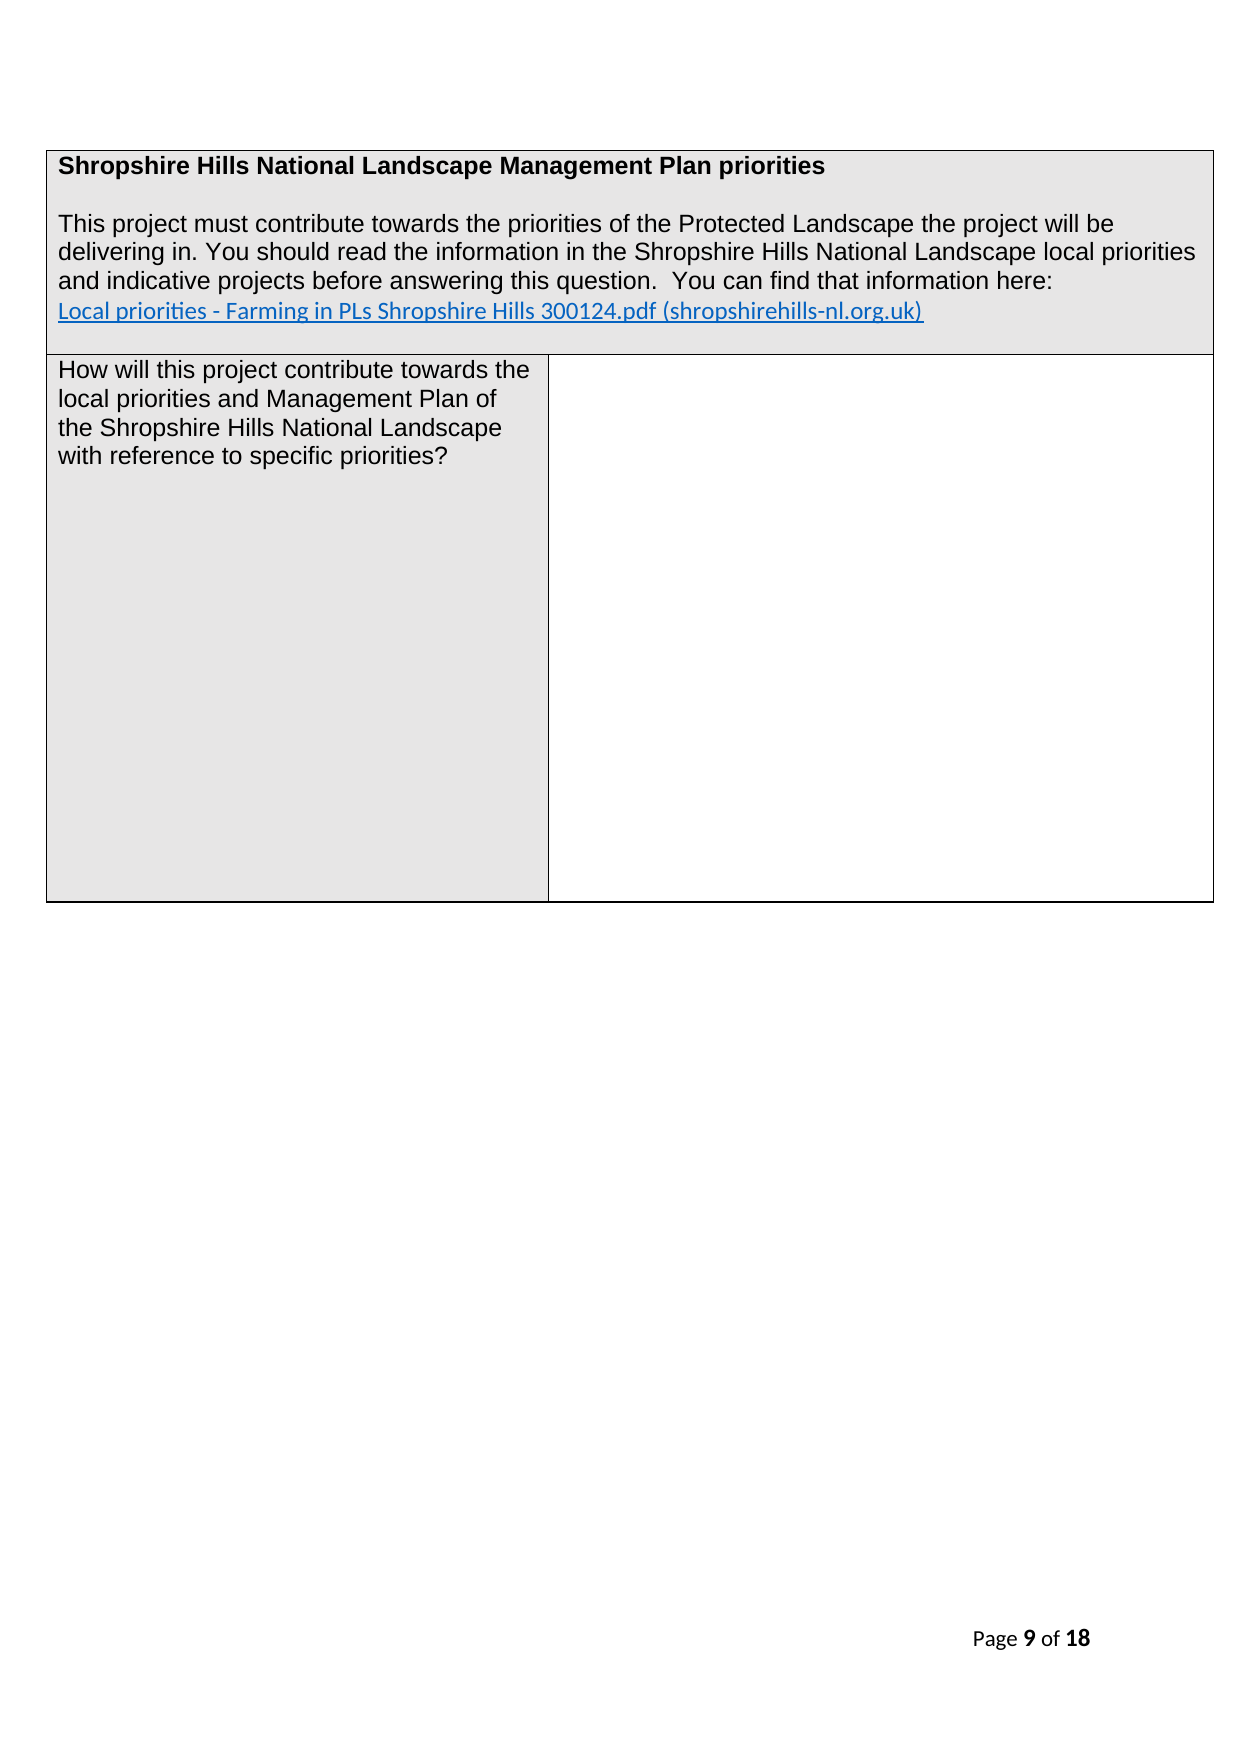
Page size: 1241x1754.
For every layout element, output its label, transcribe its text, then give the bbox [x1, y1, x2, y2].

table_cell How will this project contribute towards the local priorities and Management Plan of the Shropshire Hills National Landscape with reference to specific priorities? [47, 355, 548, 901]
table_cell Shropshire Hills National Landscape Management Plan priorities This project must contribute towards the priorities of the Protected Landscape the project will be delivering in. You should read the information in the Shropshire Hills National Landscape local priorities and indicative projects before answering this question. You can find that information here: Local priorities - Farming in PLs Shropshire Hills 300124.pdf (shropshirehills-nl.org.uk) [47, 151, 1213, 354]
table_cell [549, 355, 1213, 901]
